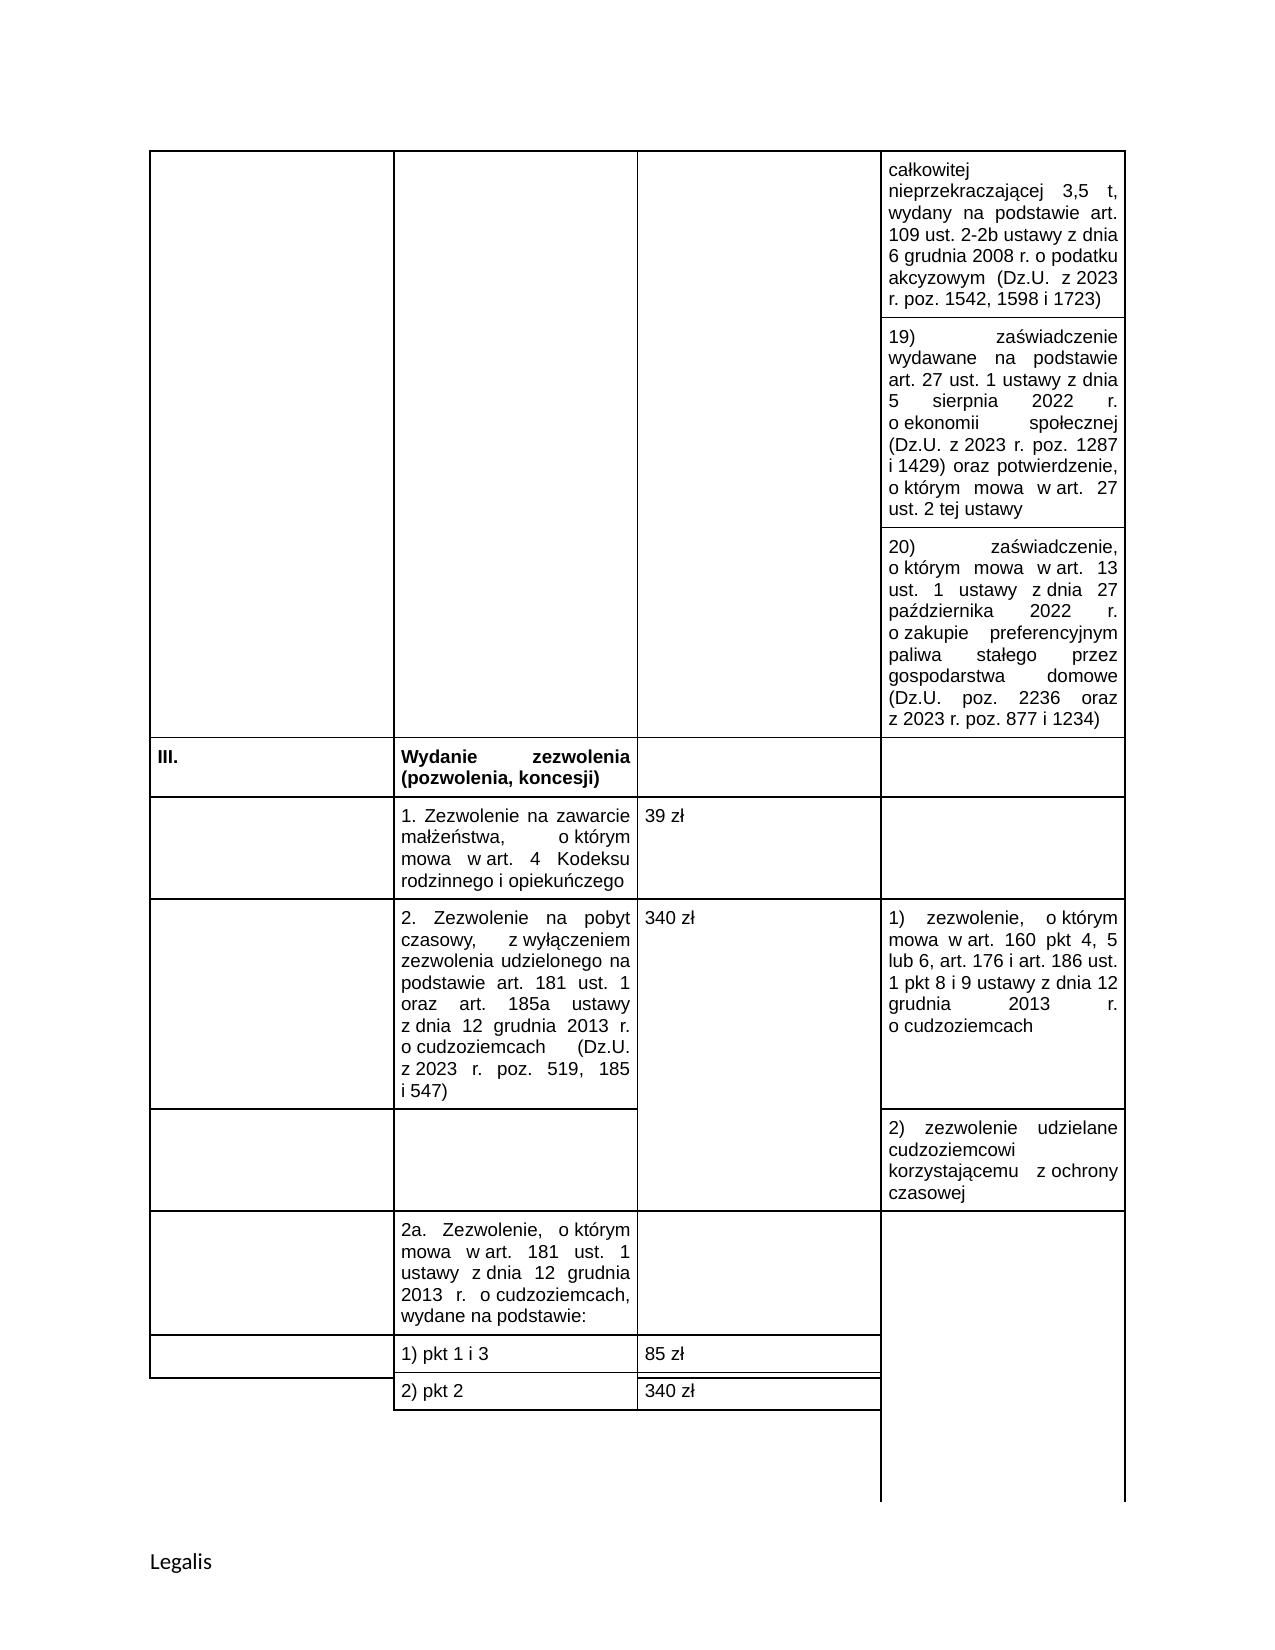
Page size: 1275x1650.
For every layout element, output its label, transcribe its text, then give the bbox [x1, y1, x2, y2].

table_cell III. [151, 738, 393, 796]
table_cell [151, 900, 393, 1108]
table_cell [882, 152, 1124, 317]
table_cell 1) pkt 1 i 3 [395, 1336, 637, 1372]
table_cell 1. Zezwolenie na zawarcie małżeństwa, o którym mowa w art. 4 Kodeksu rodzinnego i opiekuńczego [395, 798, 637, 898]
table_cell 39 zł [638, 798, 880, 898]
table_cell 19) zaświadczenie wydawane na podstawie art. 27 ust. 1 ustawy z dnia 5 sierpnia 2022 r. o ekonomii społecznej (Dz.U. z 2023 r. poz. 1287 i 1429) oraz potwierdzenie, o którym mowa w art. 27 ust. 2 tej ustawy [882, 318, 1124, 527]
table_cell [151, 1212, 393, 1334]
table_cell [638, 1212, 880, 1334]
table_cell Wydanie zezwolenia (pozwolenia, koncesji) [395, 738, 637, 796]
table_cell 2) zezwolenie udzielane cudzoziemcowi korzystającemu z ochrony czasowej [882, 1110, 1124, 1210]
table_cell [882, 798, 1124, 898]
table_cell 2. Zezwolenie na pobyt czasowy, z wyłączeniem zezwolenia udzielonego na podstawie art. 181 ust. 1 oraz art. 185a ustawy z dnia 12 grudnia 2013 r. o cudzoziemcach (Dz.U. z 2023 r. poz. 519, 185 i 547) [395, 900, 637, 1108]
table_cell [638, 738, 880, 796]
table_cell 1) zezwolenie, o którym mowa w art. 160 pkt 4, 5 lub 6, art. 176 i art. 186 ust. 1 pkt 8 i 9 ustawy z dnia 12 grudnia 2013 r. o cudzoziemcach [882, 900, 1124, 1108]
table_cell 20) zaświadczenie, o którym mowa w art. 13 ust. 1 ustawy z dnia 27 października 2022 r. o zakupie preferencyjnym paliwa stałego przez gospodarstwa domowe (Dz.U. poz. 2236 oraz z 2023 r. poz. 877 i 1234) [882, 528, 1124, 737]
table_cell 340 zł [638, 900, 880, 1210]
table_cell 85 zł [638, 1336, 880, 1372]
table_cell [151, 798, 393, 898]
table_cell 2) pkt 2 [395, 1373, 637, 1409]
table_cell 340 zł [638, 1379, 880, 1409]
table_cell [882, 1212, 1124, 1411]
table_cell [882, 738, 1124, 796]
table_cell 2a. Zezwolenie, o którym mowa w art. 181 ust. 1 ustawy z dnia 12 grudnia 2013 r. o cudzoziemcach, wydane na podstawie: [395, 1212, 637, 1334]
